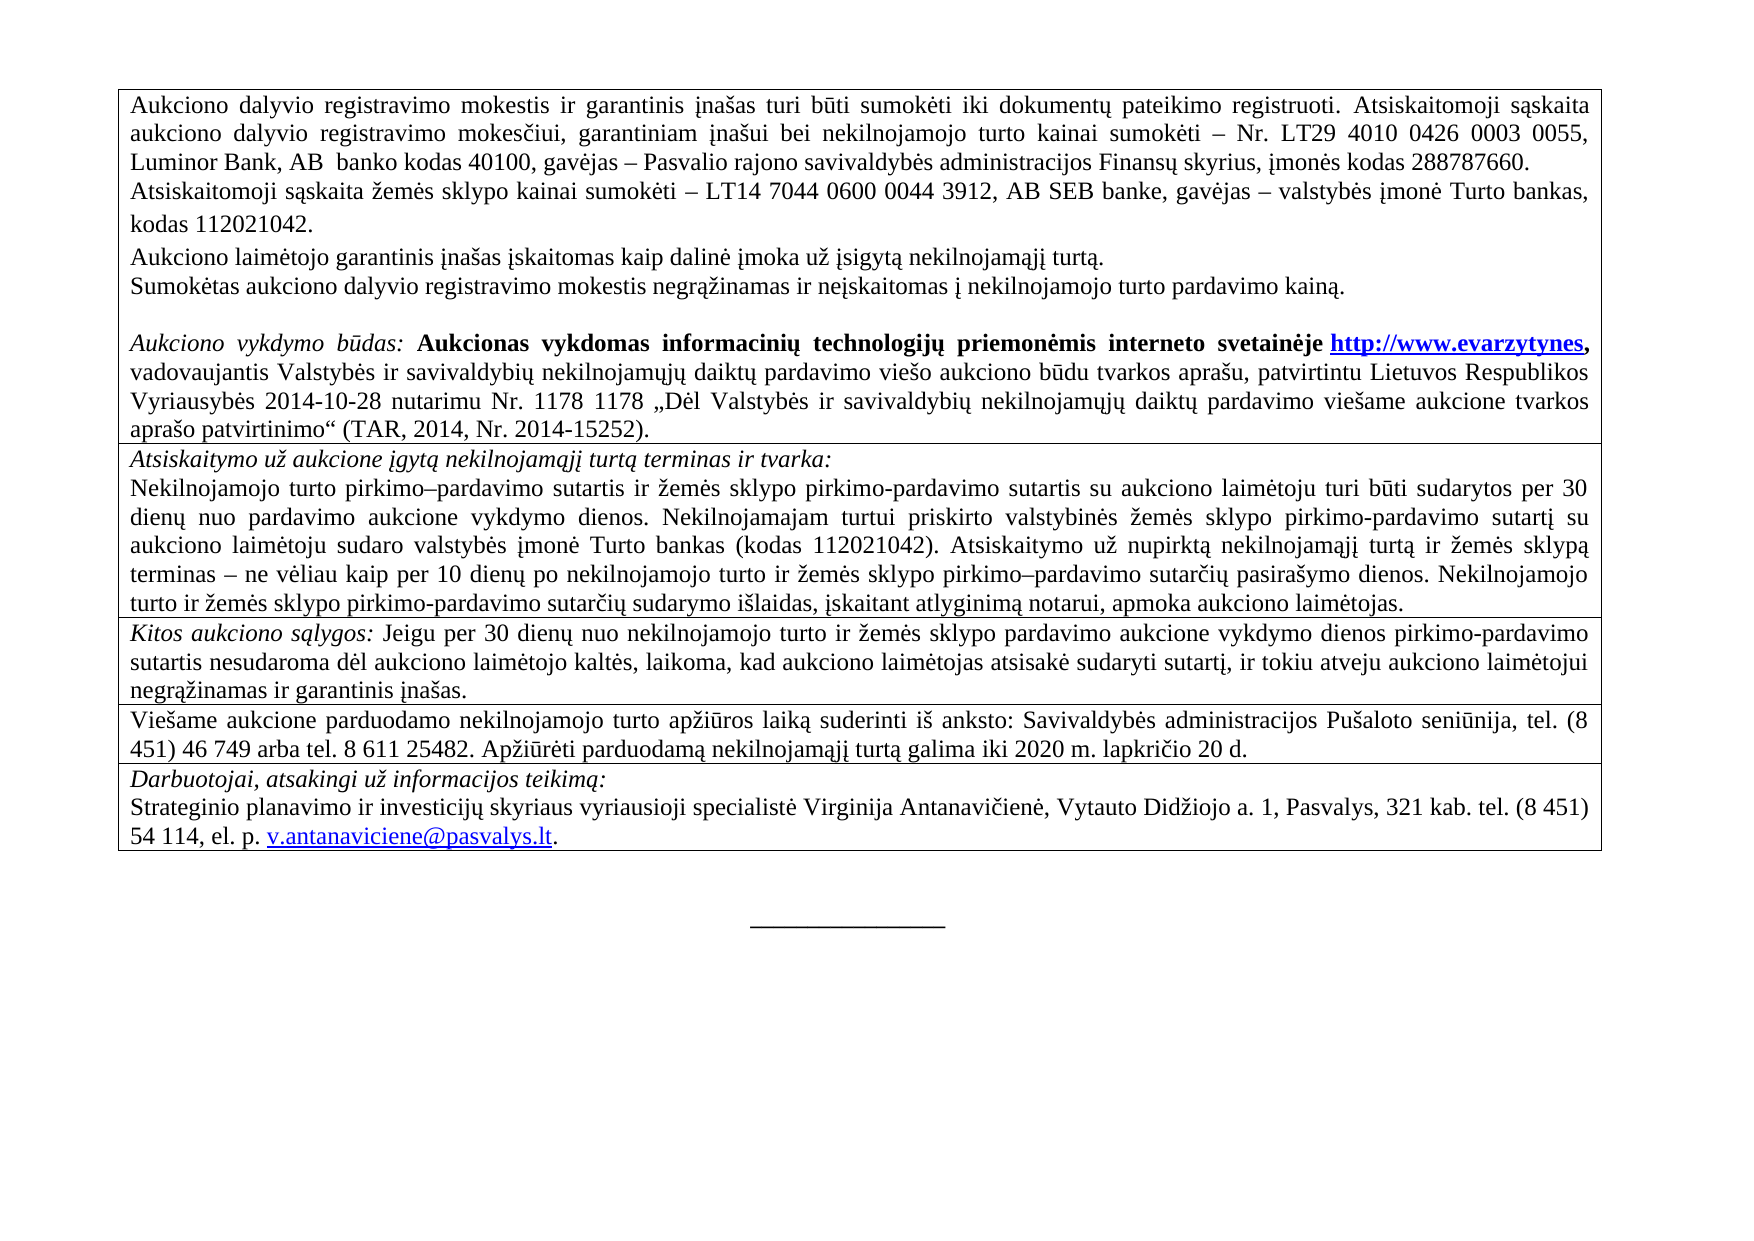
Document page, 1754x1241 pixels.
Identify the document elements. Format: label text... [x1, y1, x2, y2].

table_cell Atsiskaitymo už aukcione įgytą nekilnojamąjį turtą terminas ir tvarka: Nekilnojamojo turto pirkimo–pardavimo sutartis ir žemės sklypo pirkimo-pardavimo sutartis su aukciono laimėtoju turi būti sudarytos per 30 dienų nuo pardavimo aukcione vykdymo dienos. Nekilnojamajam turtui priskirto valstybinės žemės sklypo pirkimo-pardavimo sutartį su aukciono laimėtoju sudaro valstybės įmonė Turto bankas (kodas 112021042). Atsiskaitymo už nupirktą nekilnojamąjį turtą ir žemės sklypą terminas – ne vėliau kaip per 10 dienų po nekilnojamojo turto ir žemės sklypo pirkimo–pardavimo sutarčių pasirašymo dienos. Nekilnojamojo turto ir žemės sklypo pirkimo-pardavimo sutarčių sudarymo išlaidas, įskaitant atlyginimą notarui, apmoka aukciono laimėtojas. [119, 444, 1601, 617]
text _________________ [118, 904, 1577, 930]
table_cell Darbuotojai, atsakingi už informacijos teikimą: Strateginio planavimo ir investicijų skyriaus vyriausioji specialistė Virginija Antanavičienė, Vytauto Didžiojo a. 1, Pasvalys, 321 kab. tel. (8 451) 54 114, el. p. v.antanaviciene@pasvalys.lt. [119, 764, 1601, 850]
table_cell Kitos aukciono sąlygos: Jeigu per 30 dienų nuo nekilnojamojo turto ir žemės sklypo pardavimo aukcione vykdymo dienos pirkimo-pardavimo sutartis nesudaroma dėl aukciono laimėtojo kaltės, laikoma, kad aukciono laimėtojas atsisakė sudaryti sutartį, ir tokiu atveju aukciono laimėtojui negrąžinamas ir garantinis įnašas. [119, 618, 1601, 704]
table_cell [119, 90, 1601, 443]
table_cell Viešame aukcione parduodamo nekilnojamojo turto apžiūros laiką suderinti iš anksto: Savivaldybės administracijos Pušaloto seniūnija, tel. (8 451) 46 749 arba tel. 8 611 25482. Apžiūrėti parduodamą nekilnojamąjį turtą galima iki 2020 m. lapkričio 20 d. [119, 705, 1601, 763]
